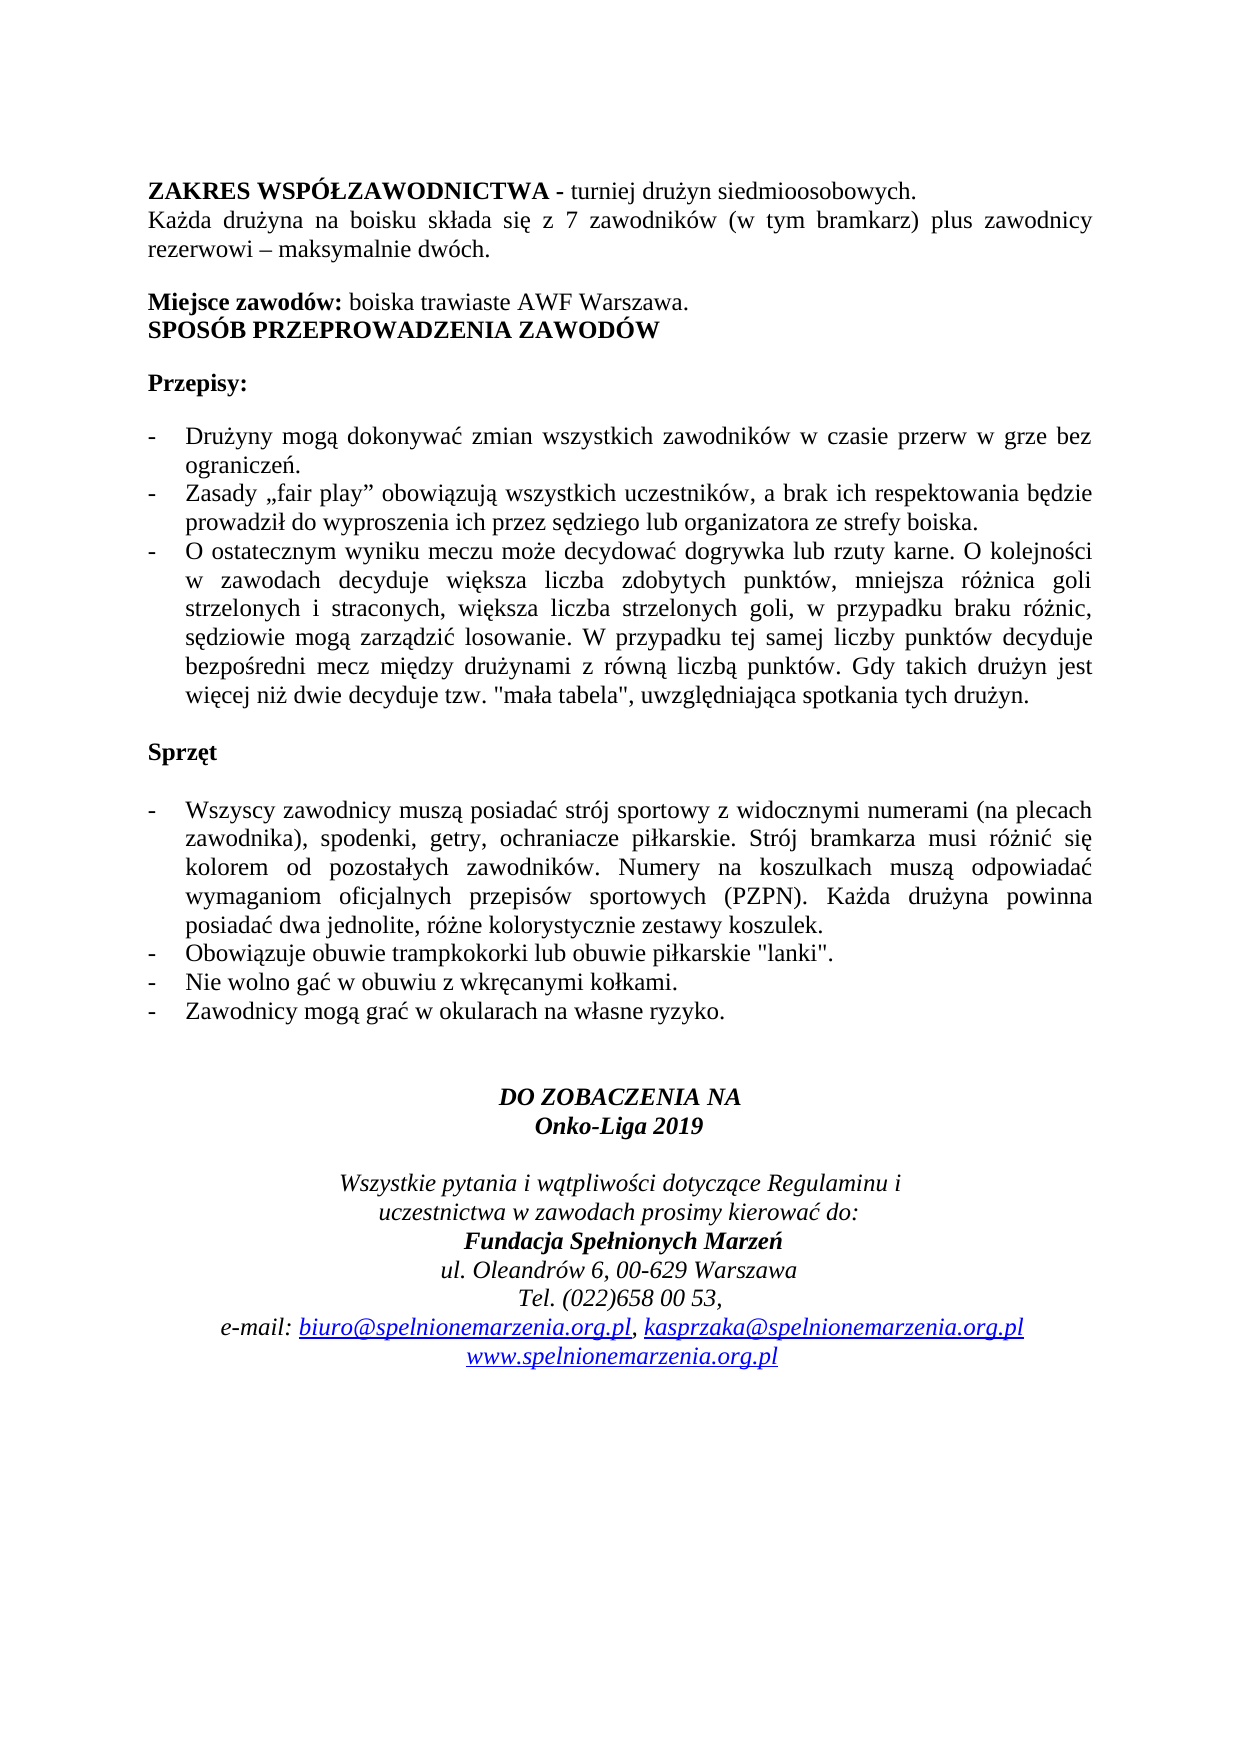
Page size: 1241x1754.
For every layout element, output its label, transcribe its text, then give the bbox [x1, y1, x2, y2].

text DO ZOBACZENIA NA [148, 1082, 1093, 1111]
list O ostatecznym wyniku meczu może decydować dogrywka lub rzuty karne. O kolejności w zawodach decyduje większa liczba zdobytych punktów, mniejsza różnica goli strzelonych i straconych, większa liczba strzelonych goli, w przypadku braku różnic, sędziowie mogą zarządzić losowanie. W przypadku tej samej liczby punktów decyduje bezpośredni mecz między drużynami z równą liczbą punktów. Gdy takich drużyn jest więcej niż dwie decyduje tzw. "mała tabela", uwzględniająca spotkania tych drużyn. [148, 536, 1093, 708]
list Zasady „fair play” obowiązują wszystkich uczestników, a brak ich respektowania będzie prowadził do wyproszenia ich przez sędziego lub organizatora ze strefy boiska. [148, 478, 1093, 536]
text Tel. (022)658 00 53, [148, 1283, 1093, 1312]
list Drużyny mogą dokonywać zmian wszystkich zawodników w czasie przerw w grze bez ograniczeń. [148, 421, 1093, 478]
text Każda drużyna na boisku składa się z 7 zawodników (w tym bramkarz) plus zawodnicy rezerwowi – maksymalnie dwóch. [148, 205, 1093, 263]
text Sprzęt [148, 737, 1093, 766]
text e-mail: biuro@spelnionemarzenia.org.pl, kasprzaka@spelnionemarzenia.org.pl [148, 1312, 1093, 1341]
text uczestnictwa w zawodach prosimy kierować do: [148, 1197, 1093, 1226]
subtitle SPOSÓB PRZEPROWADZENIA ZAWODÓW [148, 315, 1093, 344]
list Obowiązuje obuwie trampkokorki lub obuwie piłkarskie "lanki". [148, 938, 1093, 967]
text Fundacja Spełnionych Marzeń [148, 1226, 1093, 1255]
subtitle ZAKRES WSPÓŁZAWODNICTWA - turniej drużyn siedmioosobowych. [148, 176, 1093, 205]
text Onko-Liga 2019 [148, 1111, 1093, 1140]
list Zawodnicy mogą grać w okularach na własne ryzyko. [148, 996, 1093, 1025]
list Wszyscy zawodnicy muszą posiadać strój sportowy z widocznymi numerami (na plecach zawodnika), spodenki, getry, ochraniacze piłkarskie. Strój bramkarza musi różnić się kolorem od pozostałych zawodników. Numery na koszulkach muszą odpowiadać wymaganiom oficjalnych przepisów sportowych (PZPN). Każda drużyna powinna posiadać dwa jednolite, różne kolorystycznie zestawy koszulek. [148, 795, 1093, 938]
text www.spelnionemarzenia.org.pl [148, 1341, 1093, 1370]
subtitle Przepisy: [148, 368, 1093, 397]
list Nie wolno gać w obuwiu z wkręcanymi kołkami. [148, 967, 1093, 996]
text Miejsce zawodów: boiska trawiaste AWF Warszawa. [148, 287, 1093, 315]
text Wszystkie pytania i wątpliwości dotyczące Regulaminu i [148, 1168, 1093, 1197]
text ul. Oleandrów 6, 00-629 Warszawa [148, 1255, 1093, 1283]
